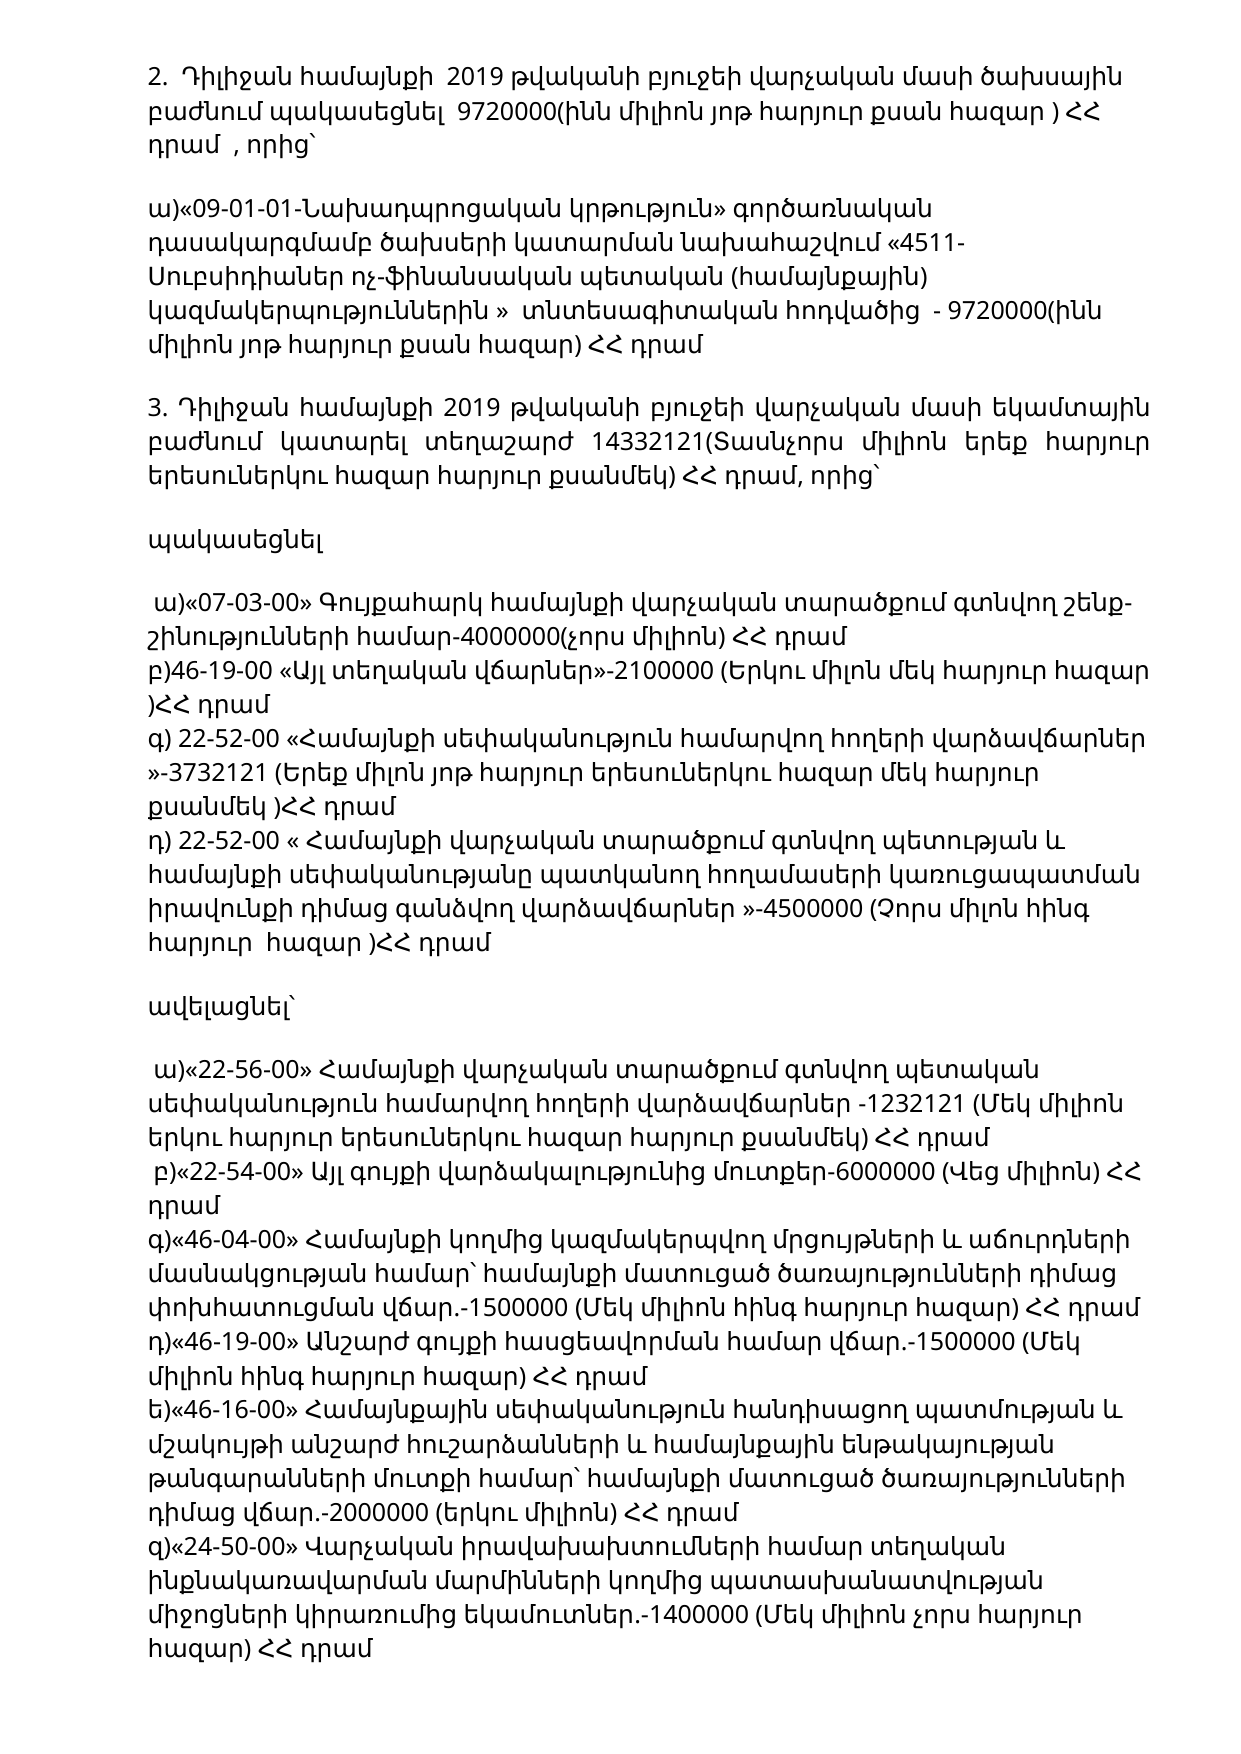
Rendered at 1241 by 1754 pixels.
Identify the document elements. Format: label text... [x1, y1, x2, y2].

text 2. Դիլիջան համայնքի 2019 թվականի բյուջեի վարչական մասի ծախսային բաժնում պակասեցնել 9720000(ինն միլիոն յոթ հարյուր քսան հազար ) ՀՀ դրամ , որից՝ [147, 59, 1151, 161]
text 3. Դիլիջան համայնքի 2019 թվականի բյուջեի վարչական մասի եկամտային բաժնում կատարել տեղաշարժ 14332121(Տասնչորս միլիոն երեք հարյուր երեսուներկու հազար հարյուր քսանմեկ) ՀՀ դրամ, որից՝ [147, 390, 1151, 492]
text ա)«07-03-00» Գույքահարկ համայնքի վարչական տարածքում գտնվող շենք-շինությունների համար-4000000(չորս միլիոն) ՀՀ դրամ բ)46-19-00 «Այլ տեղական վճարներ»-2100000 (Երկու միլոն մեկ հարյուր հազար )ՀՀ դրամ գ) 22-52-00 «Համայնքի սեփականություն համարվող հողերի վարձավճարներ »-3732121 (Երեք միլոն յոթ հարյուր երեսուներկու հազար մեկ հարյուր քսանմեկ )ՀՀ դրամ դ) 22-52-00 « Համայնքի վարչական տարածքում գտնվող պետության և համայնքի սեփականությանը պատկանող հողամասերի կառուցապատման իրավունքի դիմաց գանձվող վարձավճարներ »-4500000 (Չորս միլոն հինգ հարյուր հազար )ՀՀ դրամ [147, 584, 1151, 959]
text ավելացնել՝ [147, 988, 1151, 1022]
text ա)«09-01-01-Նախադպրոցական կրթություն» գործառնական դասակարգմամբ ծախսերի կատարման նախահաշվում «4511-Սուբսիդիաներ ոչ-ֆինանսական պետական (hամայնքային) կազմակերպություններին » տնտեսագիտական հոդվածից - 9720000(ինն միլիոն յոթ հարյուր քսան հազար) ՀՀ դրամ [147, 190, 1151, 361]
text պակասեցնել [147, 521, 1151, 555]
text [147, 1052, 1151, 1665]
